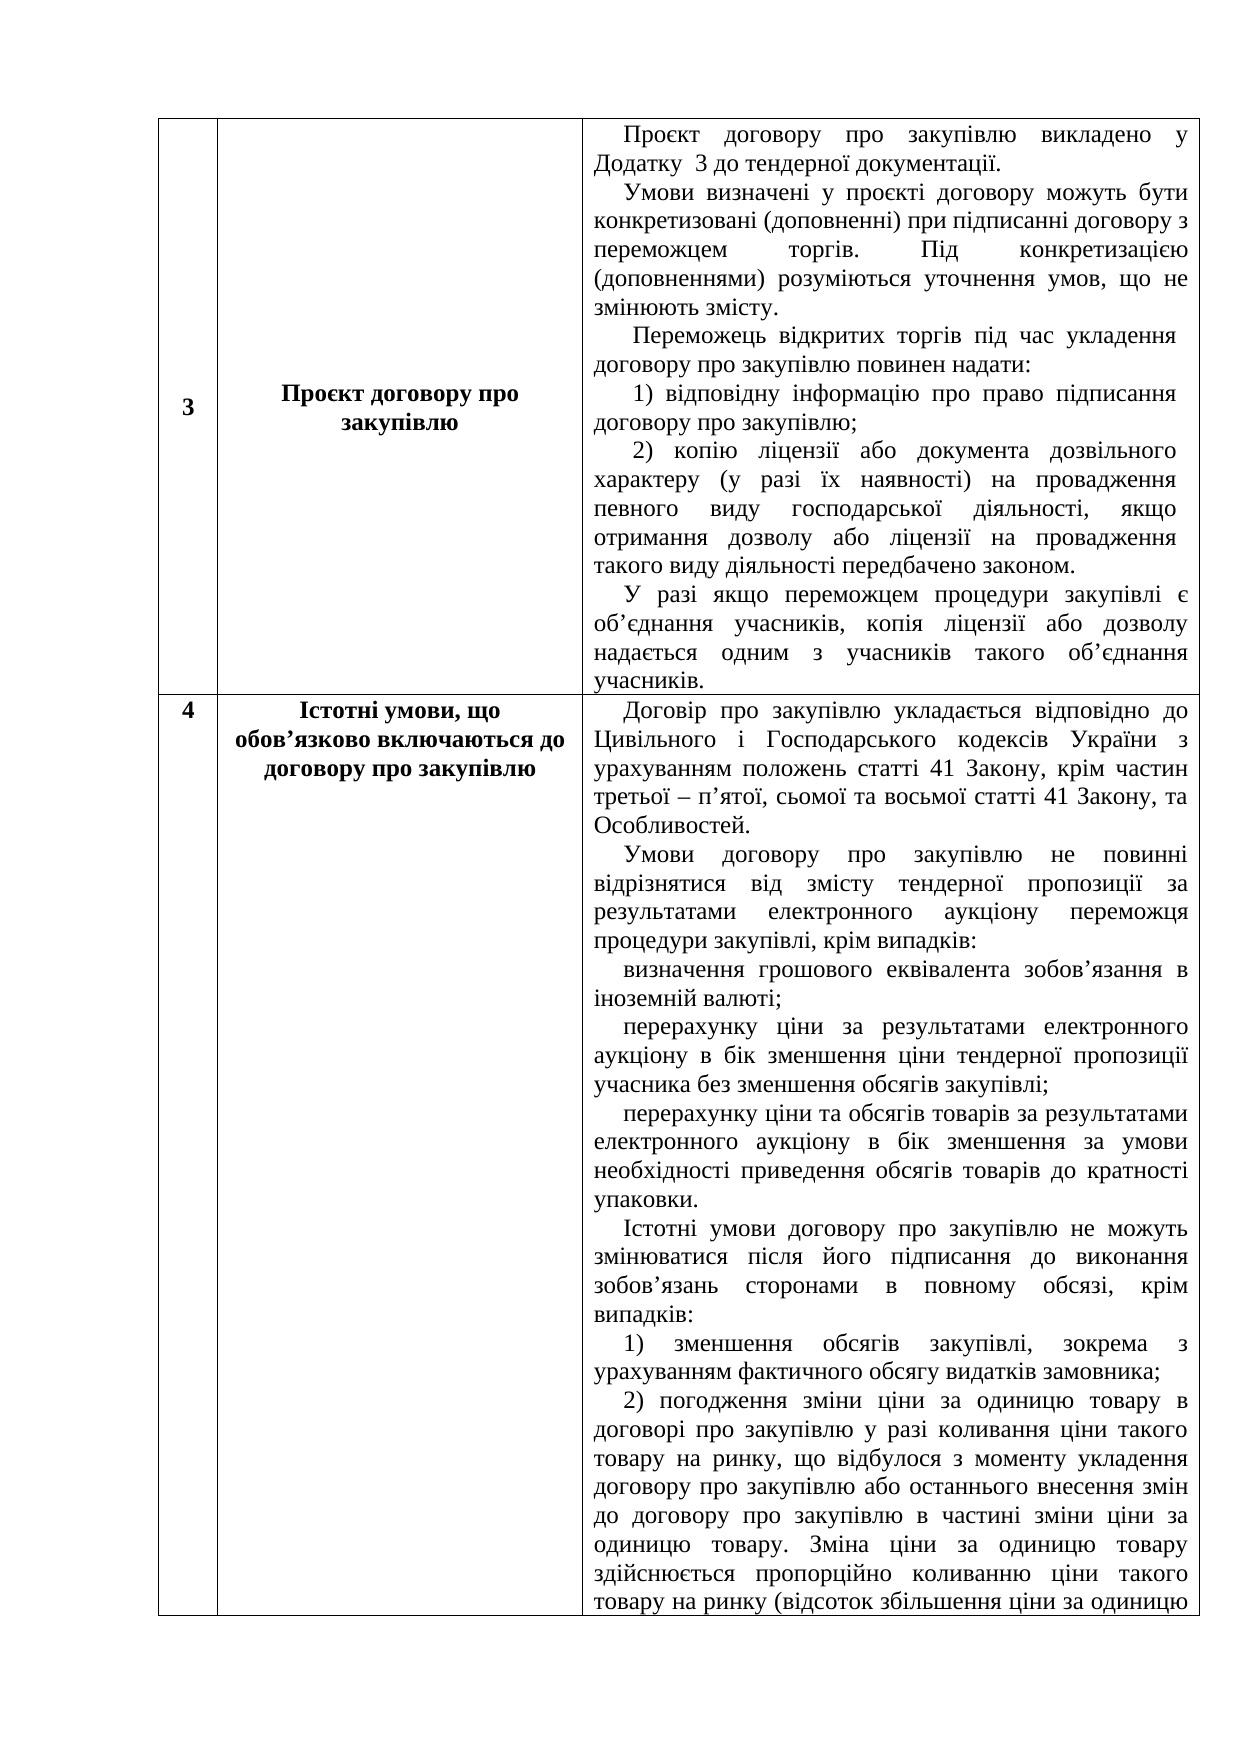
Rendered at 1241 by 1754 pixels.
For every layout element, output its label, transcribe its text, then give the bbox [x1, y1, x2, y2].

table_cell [218, 695, 582, 1615]
table_cell 3 [159, 119, 217, 694]
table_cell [583, 695, 1199, 1615]
table_cell Проєкт договору про закупівлю [218, 119, 582, 694]
table_cell Проєкт договору про закупівлю викладено у Додатку 3 до тендерної документації. Умови визначені у проєкті договору можуть бути конкретизовані (доповненні) при підписанні договору з переможцем торгів. Під конкретизацією (доповненнями) розуміються уточнення умов, що не змінюють змісту. Переможець відкритих торгів під час укладення договору про закупівлю повинен надати: 1) відповідну інформацію про право підписання договору про закупівлю; 2) копію ліцензії або документа дозвільного характеру (у разі їх наявності) на провадження певного виду господарської діяльності, якщо отримання дозволу або ліцензії на провадження такого виду діяльності передбачено законом. У разі якщо переможцем процедури закупівлі є об’єднання учасників, копія ліцензії або дозволу надається одним з учасників такого об’єднання учасників. [583, 119, 1199, 694]
table_cell 4 [159, 695, 217, 1615]
